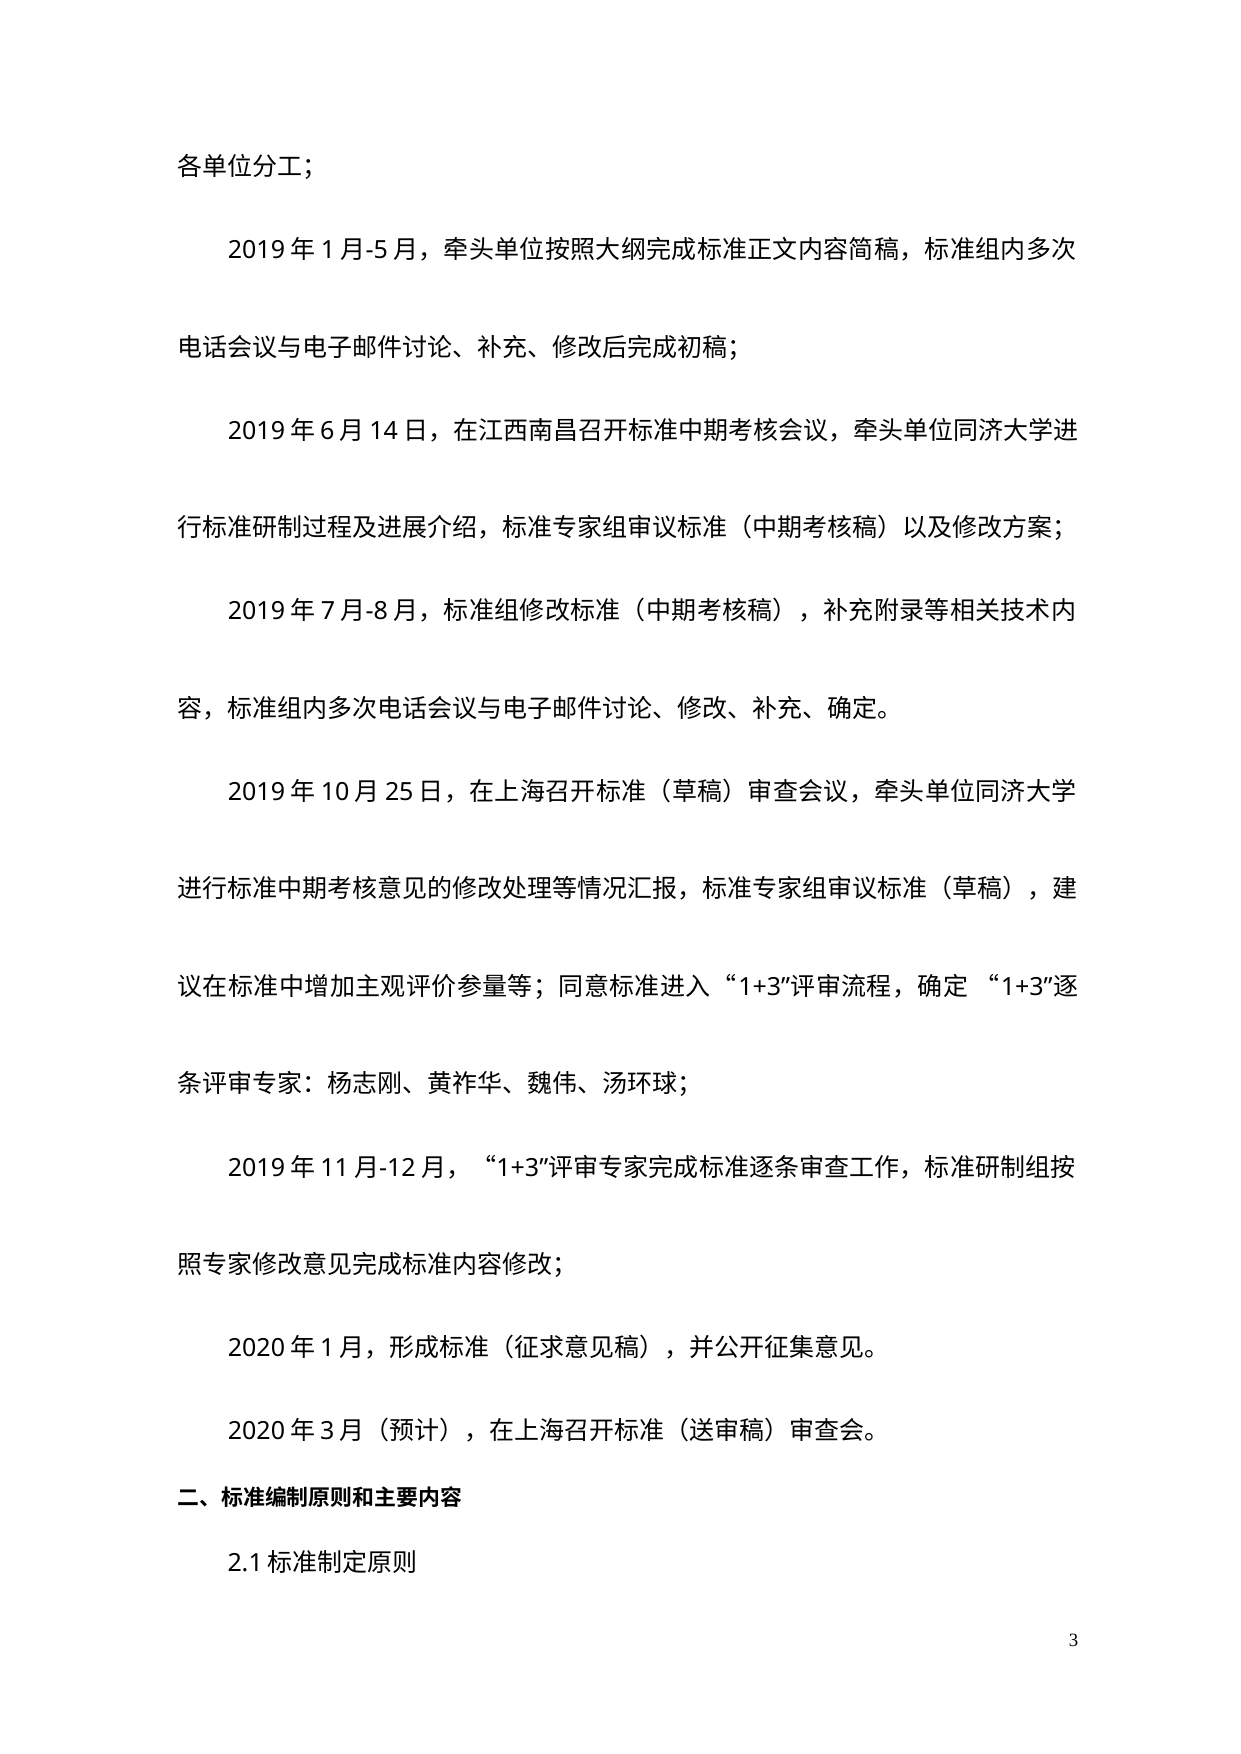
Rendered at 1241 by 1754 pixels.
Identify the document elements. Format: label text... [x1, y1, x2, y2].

text 2.1标准制定原则 [177, 1528, 1078, 1593]
text 二、标准编制原则和主要内容 [177, 1479, 1078, 1512]
text 2019年11月-12月，“1+3”评审专家完成标准逐条审查工作，标准研制组按照专家修改意见完成标准内容修改； [177, 1133, 1078, 1295]
text 2019年6月14日，在江西南昌召开标准中期考核会议，牵头单位同济大学进行标准研制过程及进展介绍，标准专家组审议标准（中期考核稿）以及修改方案； [177, 396, 1078, 558]
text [177, 132, 1078, 197]
text 2020年1月，形成标准（征求意见稿），并公开征集意见。 [177, 1313, 1078, 1378]
text 2020年3月（预计），在上海召开标准（送审稿）审查会。 [177, 1396, 1078, 1461]
text 2019年10月25日，在上海召开标准（草稿）审查会议，牵头单位同济大学进行标准中期考核意见的修改处理等情况汇报，标准专家组审议标准（草稿），建议在标准中增加主观评价参量等；同意标准进入“1+3”评审流程，确定 “1+3”逐条评审专家：杨志刚、黄祚华、魏伟、汤环球； [177, 757, 1078, 1114]
text 2019年7月-8月，标准组修改标准（中期考核稿），补充附录等相关技术内容，标准组内多次电话会议与电子邮件讨论、修改、补充、确定。 [177, 576, 1078, 739]
text 2019年1月-5月，牵头单位按照大纲完成标准正文内容简稿，标准组内多次电话会议与电子邮件讨论、补充、修改后完成初稿； [177, 215, 1078, 378]
